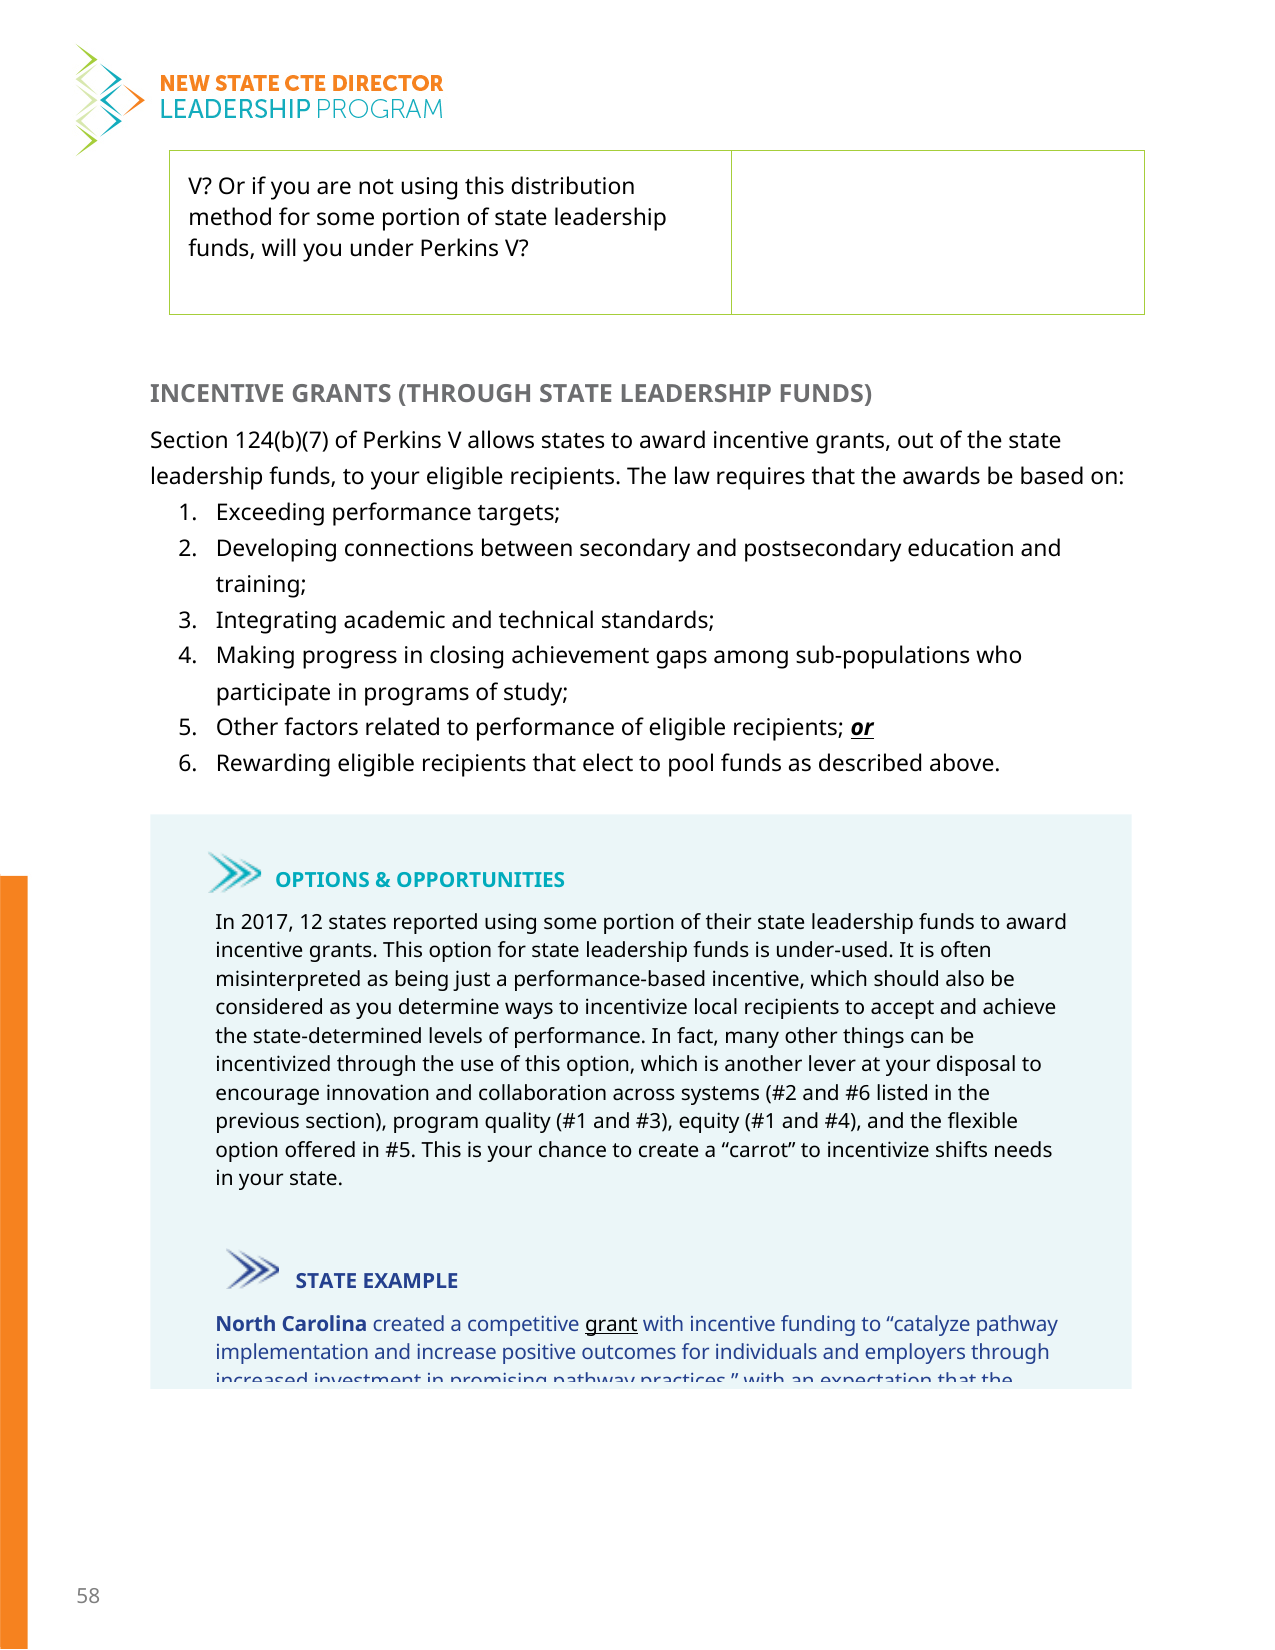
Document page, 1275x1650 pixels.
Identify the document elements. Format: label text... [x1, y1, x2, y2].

list Exceeding performance targets; [178, 496, 1125, 527]
list Other factors related to performance of eligible recipients; or [178, 711, 1125, 743]
list Integrating academic and technical standards; [178, 603, 1125, 635]
list Developing connections between secondary and postsecondary education and training; [178, 532, 1125, 599]
list Rewarding eligible recipients that elect to pool funds as described above. [178, 747, 1125, 778]
text Section 124(b)(7) of Perkins V allows states to award incentive grants, out of the state leadership funds, to your eligible recipients. The law requires that the awards be based on: [150, 424, 1125, 491]
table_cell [170, 151, 731, 313]
list Making progress in closing achievement gaps among sub-populations who participate in programs of study; [178, 639, 1125, 707]
table_cell [732, 151, 1144, 313]
picture [0, 0, 1274, 1649]
subtitle Incentive Grants (Through State Leadership Funds) [150, 376, 1125, 409]
